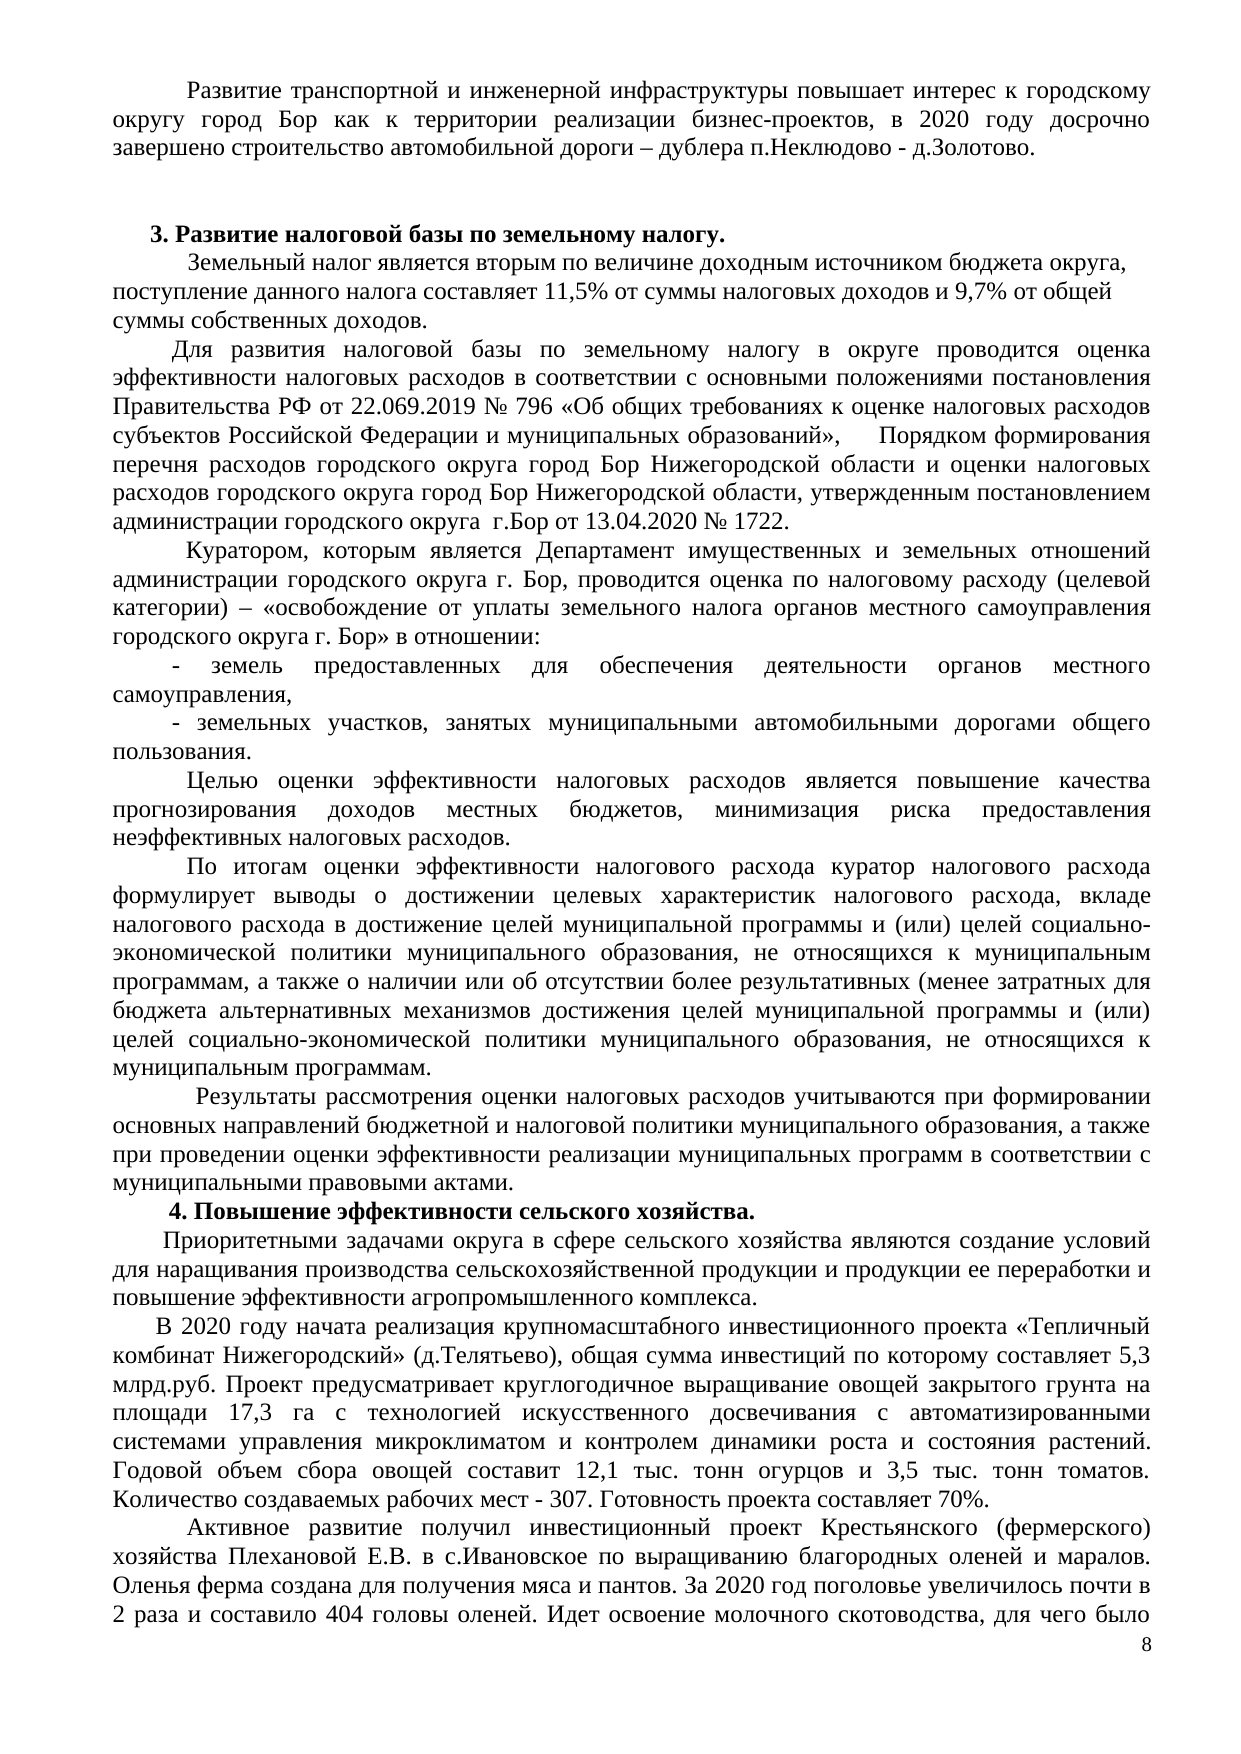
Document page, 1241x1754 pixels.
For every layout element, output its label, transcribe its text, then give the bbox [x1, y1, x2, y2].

text Развитие транспортной и инженерной инфраструктуры повышает интерес к городскому округу город Бор как к территории реализации бизнес-проектов, в 2020 году досрочно завершено строительство автомобильной дороги – дублера п.Неклюдово - д.Золотово. [112, 75, 1152, 161]
text Целью оценки эффективности налоговых расходов является повышение качества прогнозирования доходов местных бюджетов, минимизация риска предоставления неэффективных налоговых расходов. [112, 765, 1152, 851]
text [112, 1512, 1152, 1627]
text Приоритетными задачами округа в сфере сельского хозяйства являются создание условий для наращивания производства сельскохозяйственной продукции и продукции ее переработки и повышение эффективности агропромышленного комплекса. [112, 1225, 1152, 1311]
text Земельный налог является вторым по величине доходным источником бюджета округа, поступление данного налога составляет 11,5% от суммы налоговых доходов и 9,7% от общей суммы собственных доходов. [112, 247, 1152, 334]
text 4. Повышение эффективности сельского хозяйства. [112, 1196, 1152, 1225]
text Результаты рассмотрения оценки налоговых расходов учитываются при формировании основных направлений бюджетной и налоговой политики муниципального образования, а также при проведении оценки эффективности реализации муниципальных программ в соответствии с муниципальными правовыми актами. [112, 1081, 1152, 1196]
text Куратором, которым является Департамент имущественных и земельных отношений администрации городского округа г. Бор, проводится оценка по налоговому расходу (целевой категории) – «освобождение от уплаты земельного налога органов местного самоуправления городского округа г. Бор» в отношении: [112, 535, 1152, 650]
text - земель предоставленных для обеспечения деятельности органов местного самоуправления, [112, 650, 1152, 707]
text Для развития налоговой базы по земельному налогу в округе проводится оценка эффективности налоговых расходов в соответствии с основными положениями постановления Правительства РФ от 22.069.2019 № 796 «Об общих требованиях к оценке налоговых расходов субъектов Российской Федерации и муниципальных образований», Порядком формирования перечня расходов городского округа город Бор Нижегородской области и оценки налоговых расходов городского округа город Бор Нижегородской области, утвержденным постановлением администрации городского округа г.Бор от 13.04.2020 № 1722. [112, 334, 1152, 535]
text В 2020 году начата реализация крупномасштабного инвестиционного проекта «Тепличный комбинат Нижегородский» (д.Телятьево), общая сумма инвестиций по которому составляет 5,3 млрд.руб. Проект предусматривает круглогодичное выращивание овощей закрытого грунта на площади 17,3 га с технологией искусственного досвечивания с автоматизированными системами управления микроклиматом и контролем динамики роста и состояния растений. Годовой объем сбора овощей составит 12,1 тыс. тонн огурцов и 3,5 тыс. тонн томатов. Количество создаваемых рабочих мест - 307. Готовность проекта составляет 70%. [112, 1311, 1152, 1512]
text 3. Развитие налоговой базы по земельному налогу. [112, 219, 1152, 247]
text По итогам оценки эффективности налогового расхода куратор налогового расхода формулирует выводы о достижении целевых характеристик налогового расхода, вкладе налогового расхода в достижение целей муниципальной программы и (или) целей социально-экономической политики муниципального образования, не относящихся к муниципальным программам, а также о наличии или об отсутствии более результативных (менее затратных для бюджета альтернативных механизмов достижения целей муниципальной программы и (или) целей социально-экономической политики муниципального образования, не относящихся к муниципальным программам. [112, 851, 1152, 1081]
text - земельных участков, занятых муниципальными автомобильными дорогами общего пользования. [112, 707, 1152, 765]
